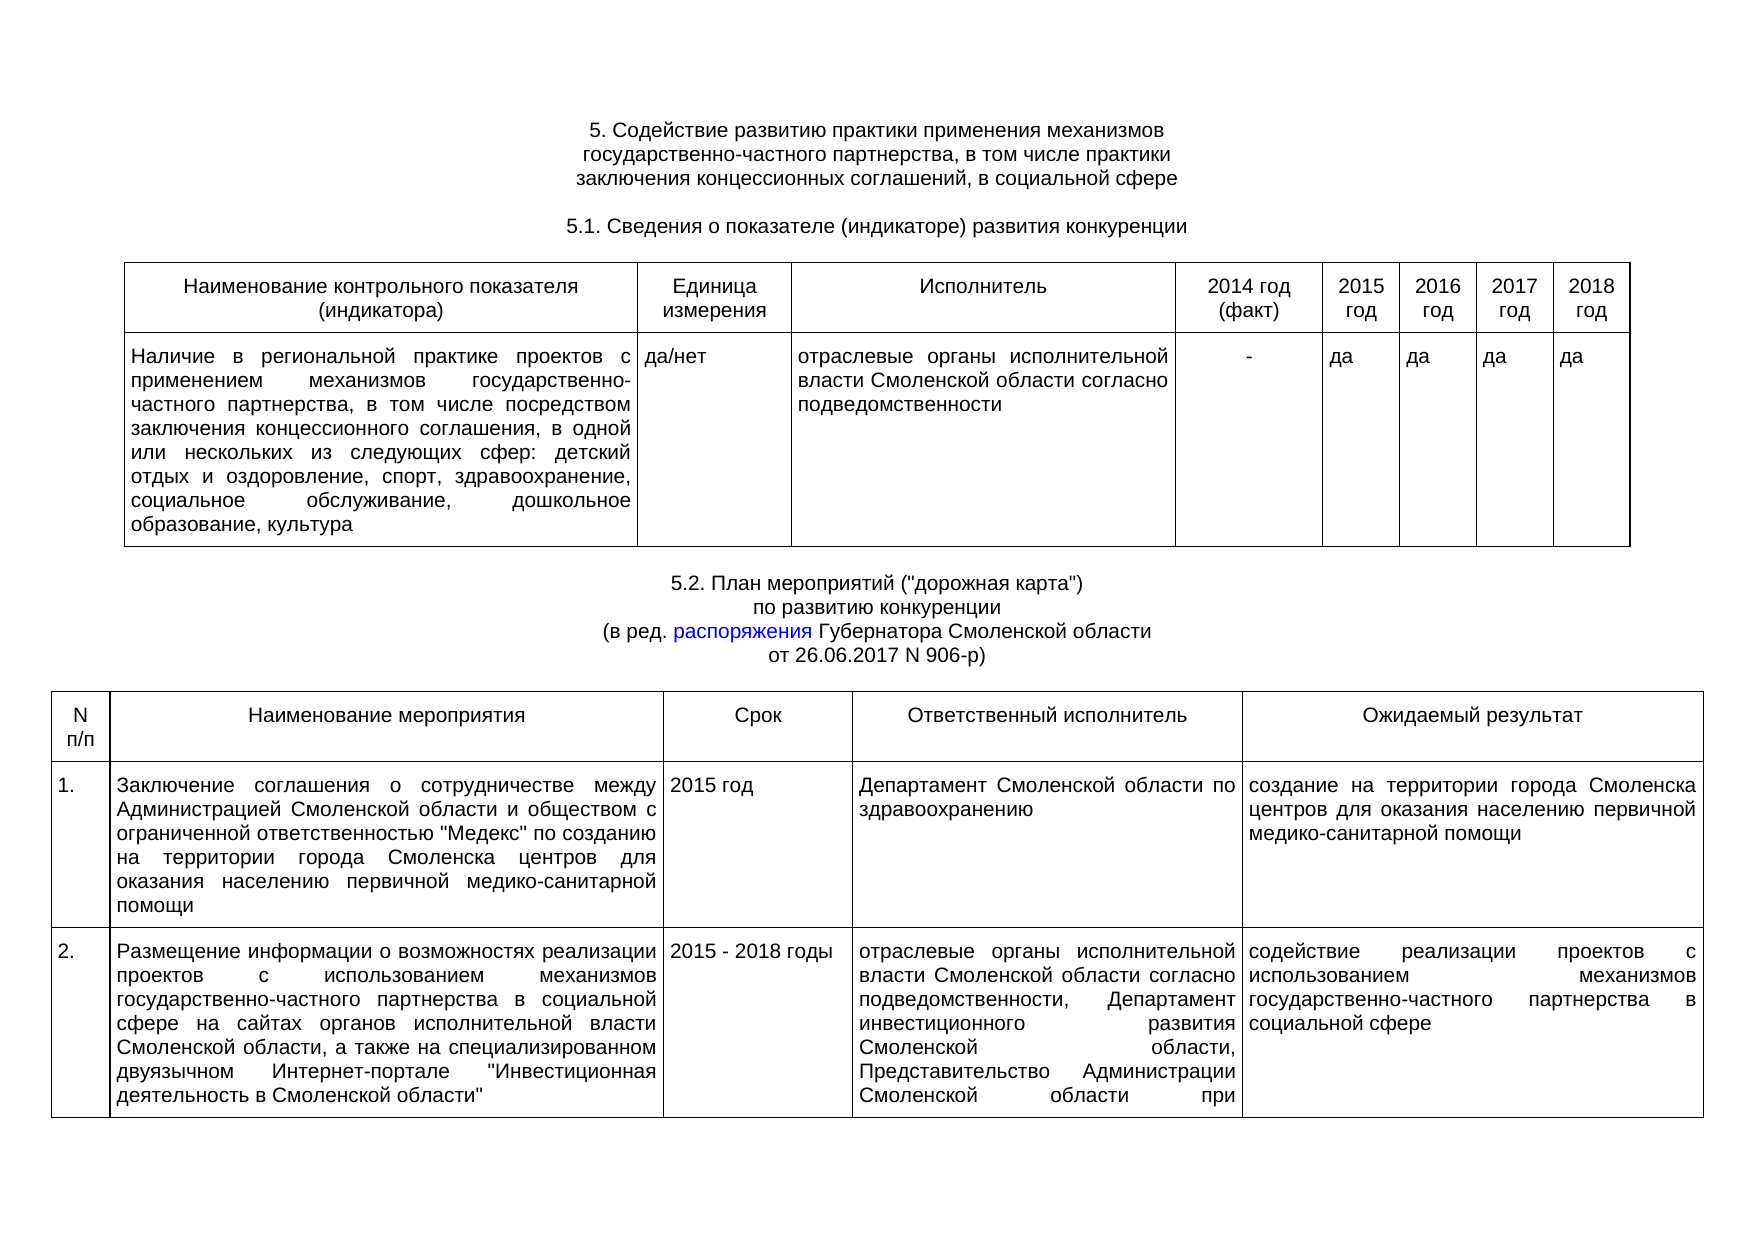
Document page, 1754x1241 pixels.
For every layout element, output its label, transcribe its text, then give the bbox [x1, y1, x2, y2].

table_header Срок [664, 692, 852, 761]
text 5.1. Сведения о показателе (индикаторе) развития конкуренции [29, 214, 1724, 238]
table_cell - [1176, 333, 1322, 546]
table_header Ответственный исполнитель [853, 692, 1242, 761]
table_header 2016 год [1400, 263, 1476, 332]
table_cell отраслевые органы исполнительной власти Смоленской области согласно подведомственности [792, 333, 1175, 546]
table_header Ожидаемый результат [1243, 692, 1703, 761]
table_header Наименование мероприятия [111, 692, 663, 761]
text по развитию конкуренции [29, 595, 1724, 619]
table_header 2015 год [1323, 263, 1399, 332]
text государственно-частного партнерства, в том числе практики [29, 142, 1724, 166]
table_header Единица измерения [638, 263, 791, 332]
table_cell Наличие в региональной практике проектов с применением механизмов государственно-частного партнерства, в том числе посредством заключения концессионного соглашения, в одной или нескольких из следующих сфер: детский отдых и оздоровление, спорт, здравоохранение, социальное обслуживание, дошкольное образование, культура [125, 333, 637, 546]
table_header 2017 год [1477, 263, 1553, 332]
table_cell Заключение соглашения о сотрудничестве между Администрацией Смоленской области и обществом с ограниченной ответственностью "Медекс" по созданию на территории города Смоленска центров для оказания населению первичной медико-санитарной помощи [111, 762, 663, 927]
table_header 2014 год (факт) [1176, 263, 1322, 332]
text от 26.06.2017 N 906-р) [29, 643, 1724, 667]
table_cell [853, 928, 1242, 1117]
table_header N п/п [52, 692, 109, 761]
text 5. Содействие развитию практики применения механизмов [29, 118, 1724, 142]
table_cell да/нет [638, 333, 791, 546]
text 5.2. План мероприятий ("дорожная карта") [29, 571, 1724, 595]
table_header Наименование контрольного показателя (индикатора) [125, 263, 637, 332]
table_cell Департамент Смоленской области по здравоохранению [853, 762, 1242, 927]
table_cell да [1477, 333, 1553, 546]
table_cell да [1400, 333, 1476, 546]
table_cell создание на территории города Смоленска центров для оказания населению первичной медико-санитарной помощи [1243, 762, 1703, 927]
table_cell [1243, 928, 1703, 1117]
table_cell да [1323, 333, 1399, 546]
table_header 2018 год [1554, 263, 1629, 332]
table_cell 2015 - 2018 годы [664, 928, 852, 1117]
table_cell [111, 928, 663, 1117]
table_cell да [1554, 333, 1629, 546]
table_cell 2. [52, 928, 109, 1117]
table_header Исполнитель [792, 263, 1175, 332]
text (в ред. распоряжения Губернатора Смоленской области [29, 619, 1724, 643]
text заключения концессионных соглашений, в социальной сфере [29, 166, 1724, 190]
table_cell 1. [52, 762, 109, 927]
table_cell 2015 год [664, 762, 852, 927]
